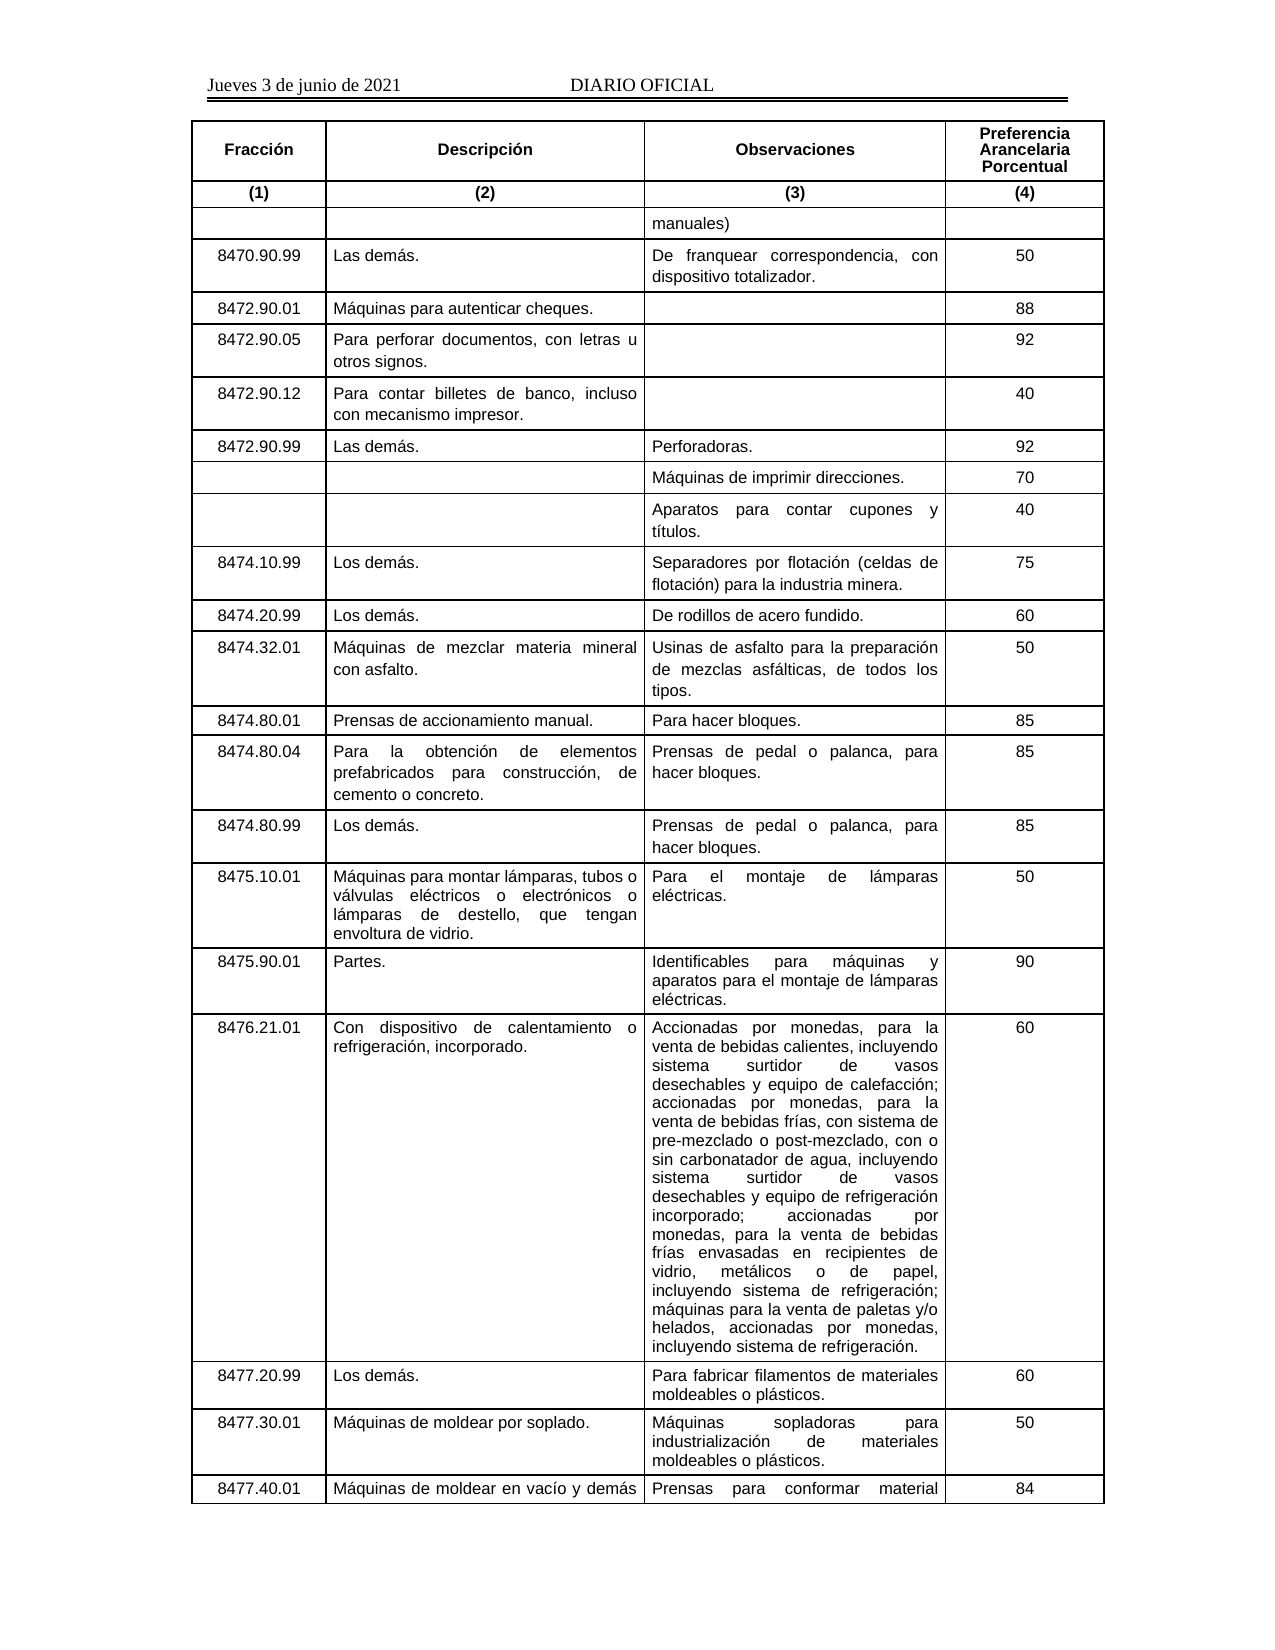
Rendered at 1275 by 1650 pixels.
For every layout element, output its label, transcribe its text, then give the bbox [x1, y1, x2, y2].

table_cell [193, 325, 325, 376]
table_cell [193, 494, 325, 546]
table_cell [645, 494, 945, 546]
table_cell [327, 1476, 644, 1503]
table_header Observaciones [645, 122, 945, 180]
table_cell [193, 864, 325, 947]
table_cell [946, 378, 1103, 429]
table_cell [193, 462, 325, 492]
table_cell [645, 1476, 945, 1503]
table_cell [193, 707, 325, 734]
table_cell (4) [946, 182, 1103, 206]
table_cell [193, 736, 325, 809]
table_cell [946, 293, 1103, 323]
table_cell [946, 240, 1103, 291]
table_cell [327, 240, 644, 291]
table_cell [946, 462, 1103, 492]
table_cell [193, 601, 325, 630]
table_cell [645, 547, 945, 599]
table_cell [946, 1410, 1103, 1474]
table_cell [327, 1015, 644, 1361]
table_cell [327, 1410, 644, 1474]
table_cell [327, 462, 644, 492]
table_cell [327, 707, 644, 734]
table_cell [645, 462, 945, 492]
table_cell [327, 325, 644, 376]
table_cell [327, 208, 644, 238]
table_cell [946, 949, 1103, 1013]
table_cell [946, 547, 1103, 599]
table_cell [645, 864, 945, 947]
table_cell (3) [645, 182, 945, 206]
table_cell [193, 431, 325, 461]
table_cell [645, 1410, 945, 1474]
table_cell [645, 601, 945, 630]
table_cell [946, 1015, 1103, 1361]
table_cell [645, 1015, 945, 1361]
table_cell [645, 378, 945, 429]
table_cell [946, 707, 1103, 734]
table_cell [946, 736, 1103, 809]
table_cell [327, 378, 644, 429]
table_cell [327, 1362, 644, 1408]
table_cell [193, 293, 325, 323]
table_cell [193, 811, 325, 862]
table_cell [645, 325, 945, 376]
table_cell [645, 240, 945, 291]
table_cell (1) [193, 182, 325, 206]
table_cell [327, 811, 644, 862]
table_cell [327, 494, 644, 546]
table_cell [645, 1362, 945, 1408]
table_header Preferencia Arancelaria Porcentual [946, 122, 1103, 180]
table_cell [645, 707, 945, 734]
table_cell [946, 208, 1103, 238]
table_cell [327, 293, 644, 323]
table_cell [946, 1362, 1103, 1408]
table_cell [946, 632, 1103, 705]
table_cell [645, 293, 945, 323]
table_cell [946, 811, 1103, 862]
table_header Fracción [193, 122, 325, 180]
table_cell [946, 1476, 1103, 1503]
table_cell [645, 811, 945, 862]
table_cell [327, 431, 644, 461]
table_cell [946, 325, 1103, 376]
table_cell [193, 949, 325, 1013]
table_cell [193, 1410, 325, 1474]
table_header Descripción [327, 122, 644, 180]
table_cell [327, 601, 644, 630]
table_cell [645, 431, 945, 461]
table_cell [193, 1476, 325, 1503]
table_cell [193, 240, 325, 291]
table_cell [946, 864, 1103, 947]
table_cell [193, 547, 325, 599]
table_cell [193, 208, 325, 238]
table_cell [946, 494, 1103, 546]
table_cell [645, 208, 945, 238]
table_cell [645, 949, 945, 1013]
table_cell (2) [327, 182, 644, 206]
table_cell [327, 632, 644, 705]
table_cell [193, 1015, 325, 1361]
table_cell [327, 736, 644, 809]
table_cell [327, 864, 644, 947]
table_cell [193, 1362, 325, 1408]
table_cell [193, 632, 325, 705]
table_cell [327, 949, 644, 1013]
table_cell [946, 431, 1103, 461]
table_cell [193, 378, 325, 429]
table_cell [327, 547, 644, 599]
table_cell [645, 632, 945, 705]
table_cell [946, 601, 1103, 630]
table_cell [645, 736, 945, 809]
